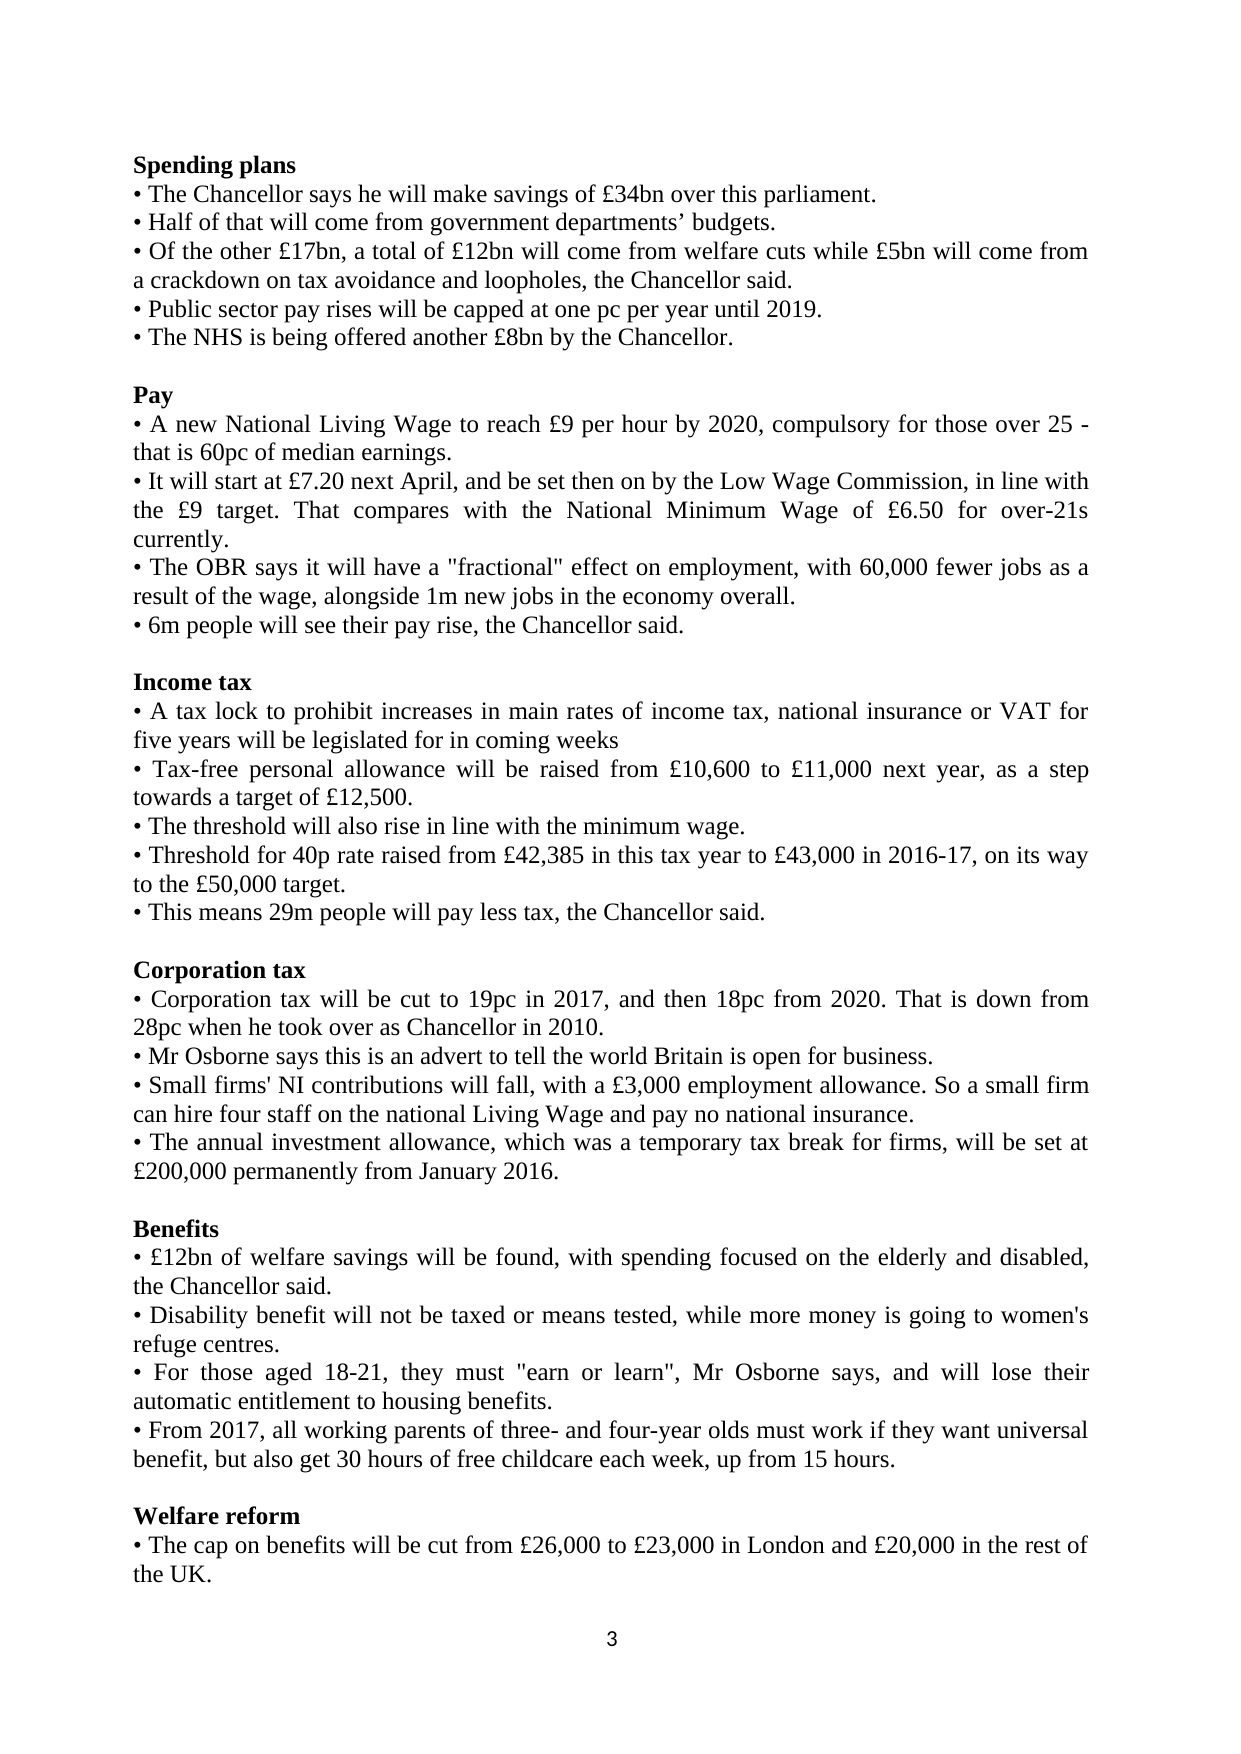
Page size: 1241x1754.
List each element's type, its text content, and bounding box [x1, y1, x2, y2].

text • 6m people will see their pay rise, the Chancellor said. [133, 610, 1090, 639]
text • Disability benefit will not be taxed or means tested, while more money is going to women's refuge centres. [133, 1300, 1090, 1357]
text • Half of that will come from government departments’ budgets. [133, 207, 1090, 236]
text • Small firms' NI contributions will fall, with a £3,000 employment allowance. So a small firm can hire four staff on the national Living Wage and pay no national insurance. [133, 1070, 1090, 1127]
text • The OBR says it will have a "fractional" effect on employment, with 60,000 fewer jobs as a result of the wage, alongside 1m new jobs in the economy overall. [133, 552, 1090, 610]
text Welfare reform [133, 1501, 1090, 1530]
text • A new National Living Wage to reach £9 per hour by 2020, compulsory for those over 25 - that is 60pc of median earnings. [133, 409, 1090, 466]
text • The annual investment allowance, which was a temporary tax break for firms, will be set at £200,000 permanently from January 2016. [133, 1127, 1090, 1185]
text Spending plans [133, 150, 1090, 179]
text • The Chancellor says he will make savings of £34bn over this parliament. [133, 179, 1090, 207]
text • The cap on benefits will be cut from £26,000 to £23,000 in London and £20,000 in the rest of the UK. [133, 1530, 1090, 1587]
text • This means 29m people will pay less tax, the Chancellor said. [133, 897, 1090, 926]
text • For those aged 18-21, they must "earn or learn", Mr Osborne says, and will lose their automatic entitlement to housing benefits. [133, 1357, 1090, 1415]
text Income tax [133, 667, 1090, 696]
text Benefits [133, 1214, 1090, 1242]
text • Tax-free personal allowance will be raised from £10,600 to £11,000 next year, as a step towards a target of £12,500. [133, 754, 1090, 811]
text Pay [133, 380, 1090, 409]
text • Corporation tax will be cut to 19pc in 2017, and then 18pc from 2020. That is down from 28pc when he took over as Chancellor in 2010. [133, 984, 1090, 1041]
text • From 2017, all working parents of three- and four-year olds must work if they want universal benefit, but also get 30 hours of free childcare each week, up from 15 hours. [133, 1415, 1090, 1472]
text • £12bn of welfare savings will be found, with spending focused on the elderly and disabled, the Chancellor said. [133, 1242, 1090, 1300]
text • Public sector pay rises will be capped at one pc per year until 2019. [133, 294, 1090, 322]
text • It will start at £7.20 next April, and be set then on by the Low Wage Commission, in line with the £9 target. That compares with the National Minimum Wage of £6.50 for over-21s currently. [133, 466, 1090, 552]
text • Of the other £17bn, a total of £12bn will come from welfare cuts while £5bn will come from a crackdown on tax avoidance and loopholes, the Chancellor said. [133, 236, 1090, 294]
text • The threshold will also rise in line with the minimum wage. [133, 811, 1090, 840]
text • Threshold for 40p rate raised from £42,385 in this tax year to £43,000 in 2016-17, on its way to the £50,000 target. [133, 840, 1090, 897]
text • The NHS is being offered another £8bn by the Chancellor. [133, 322, 1090, 351]
text • Mr Osborne says this is an advert to tell the world Britain is open for business. [133, 1041, 1090, 1070]
text Corporation tax [133, 955, 1090, 984]
text • A tax lock to prohibit increases in main rates of income tax, national insurance or VAT for five years will be legislated for in coming weeks [133, 696, 1090, 754]
